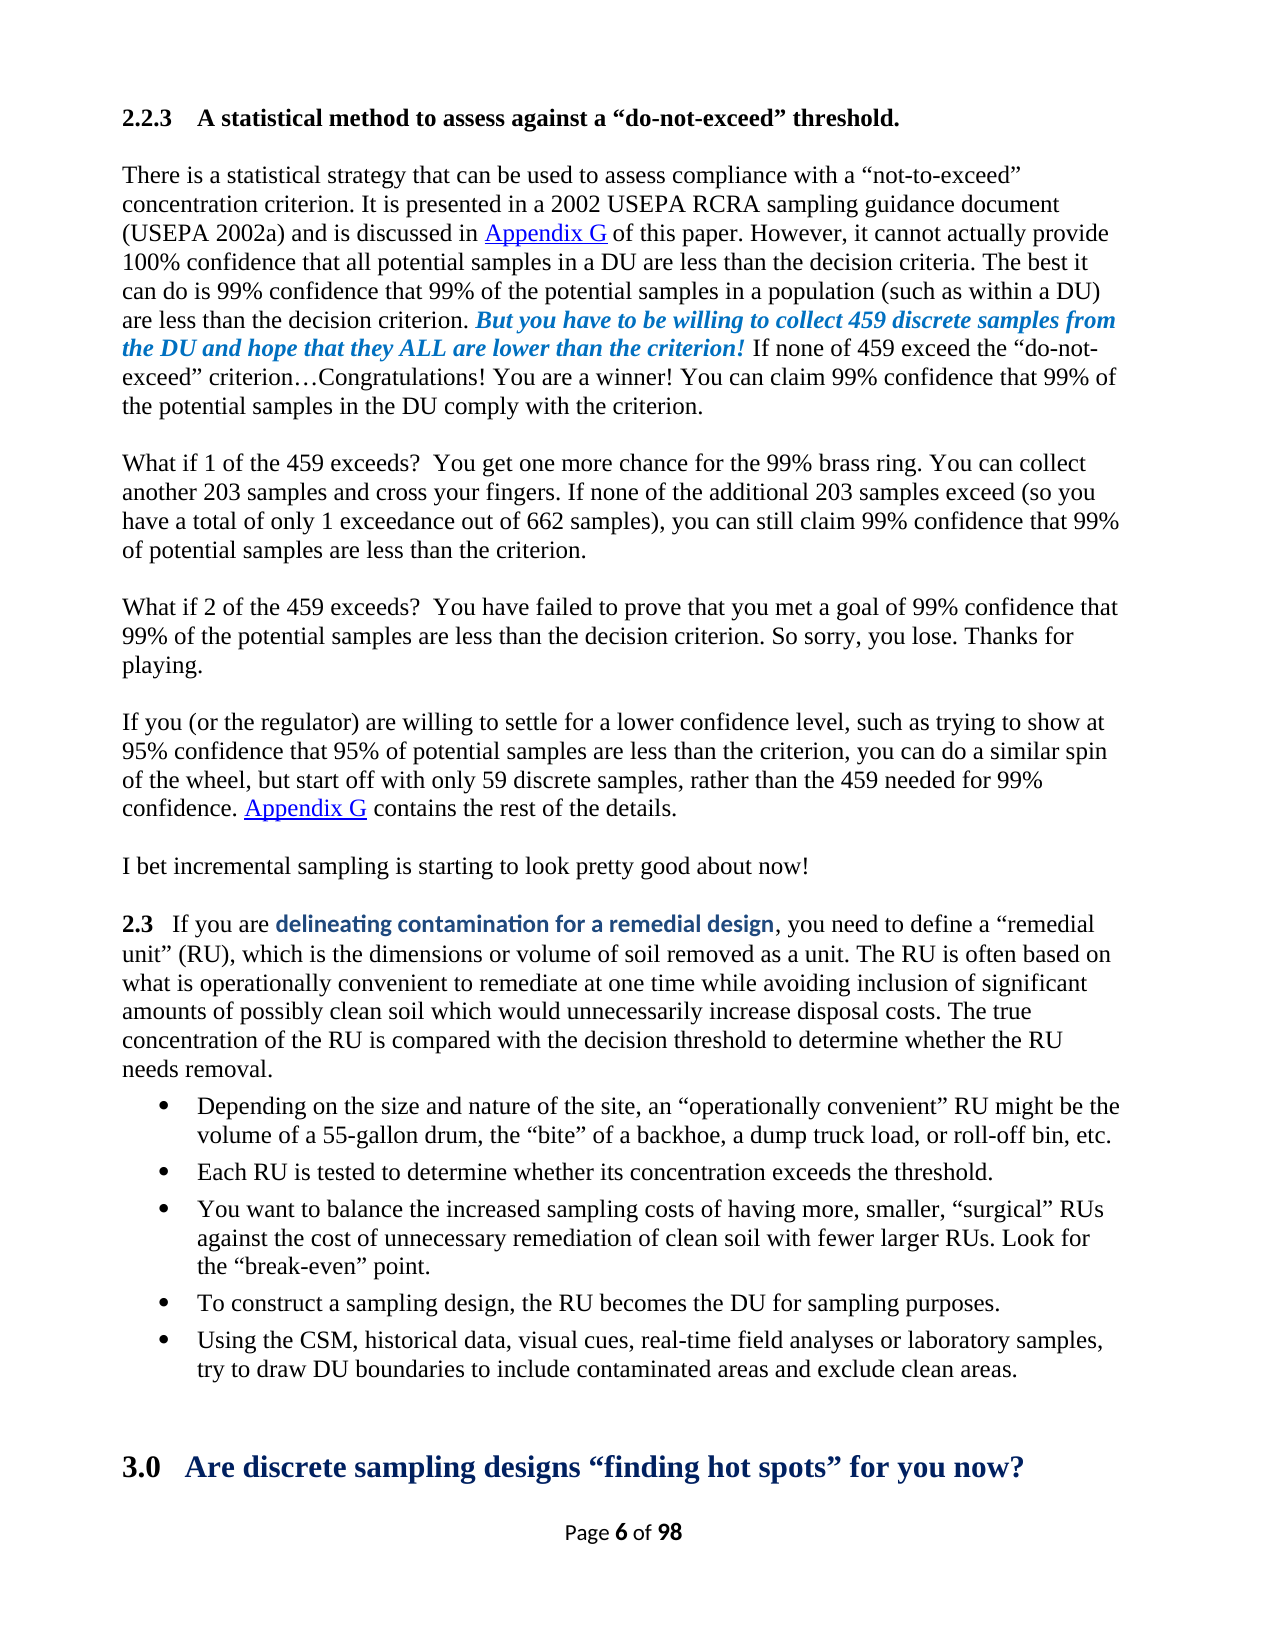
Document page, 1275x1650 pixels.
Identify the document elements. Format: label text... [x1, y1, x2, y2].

list Each RU is tested to determine whether its concentration exceeds the threshold. [159, 1157, 1125, 1186]
list Depending on the size and nature of the site, an “operationally convenient” RU might be the volume of a 55-gallon drum, the “bite” of a backhoe, a dump truck load, or roll-off bin, etc. [159, 1091, 1125, 1148]
text 2.2.3 A statistical method to assess against a “do-not-exceed” threshold. [122, 103, 1125, 132]
text What if 2 of the 459 exceeds? You have failed to prove that you met a goal of 99% confidence that 99% of the potential samples are less than the decision criterion. So sorry, you lose. Thanks for playing. [122, 592, 1125, 678]
list To construct a sampling design, the RU becomes the DU for sampling purposes. [159, 1288, 1125, 1317]
list You want to balance the increased sampling costs of having more, smaller, “surgical” RUs against the cost of unnecessary remediation of clean soil with fewer larger RUs. Look for the “break-even” point. [159, 1194, 1125, 1280]
text 2.3 If you are delineating contamination for a remedial design, you need to define a “remedial unit” (RU), which is the dimensions or volume of soil removed as a unit. The RU is often based on what is operationally convenient to remediate at one time while avoiding inclusion of significant amounts of possibly clean soil which would unnecessarily increase disposal costs. The true concentration of the RU is compared with the decision threshold to determine whether the RU needs removal. [122, 908, 1125, 1083]
list Using the CSM, historical data, visual cues, real-time field analyses or laboratory samples, try to draw DU boundaries to include contaminated areas and exclude clean areas. [159, 1326, 1125, 1383]
text If you (or the regulator) are willing to settle for a lower confidence level, such as trying to show at 95% confidence that 95% of potential samples are less than the criterion, you can do a similar spin of the wheel, but start off with only 59 discrete samples, rather than the 459 needed for 99% confidence. Appendix G contains the rest of the details. [122, 707, 1125, 822]
text I bet incremental sampling is starting to look pretty good about now! [122, 851, 1125, 880]
text What if 1 of the 459 exceeds? You get one more chance for the 99% brass ring. You can collect another 203 samples and cross your fingers. If none of the additional 203 samples exceed (so you have a total of only 1 exceedance out of 662 samples), you can still claim 99% confidence that 99% of potential samples are less than the criterion. [122, 448, 1125, 563]
text There is a statistical strategy that can be used to assess compliance with a “not-to-exceed” concentration criterion. It is presented in a 2002 USEPA RCRA sampling guidance document (USEPA 2002a) and is discussed in Appendix G of this paper. However, it cannot actually provide 100% confidence that all potential samples in a DU are less than the decision criteria. The best it can do is 99% confidence that 99% of the potential samples in a population (such as within a DU) are less than the decision criterion. But you have to be willing to collect 459 discrete samples from the DU and hope that they ALL are lower than the criterion! If none of 459 exceed the “do-not-exceed” criterion…Congratulations! You are a winner! You can claim 99% confidence that 99% of the potential samples in the DU comply with the criterion. [122, 161, 1125, 420]
text 3.0 Are discrete sampling designs “finding hot spots” for you now? [122, 1448, 1125, 1484]
